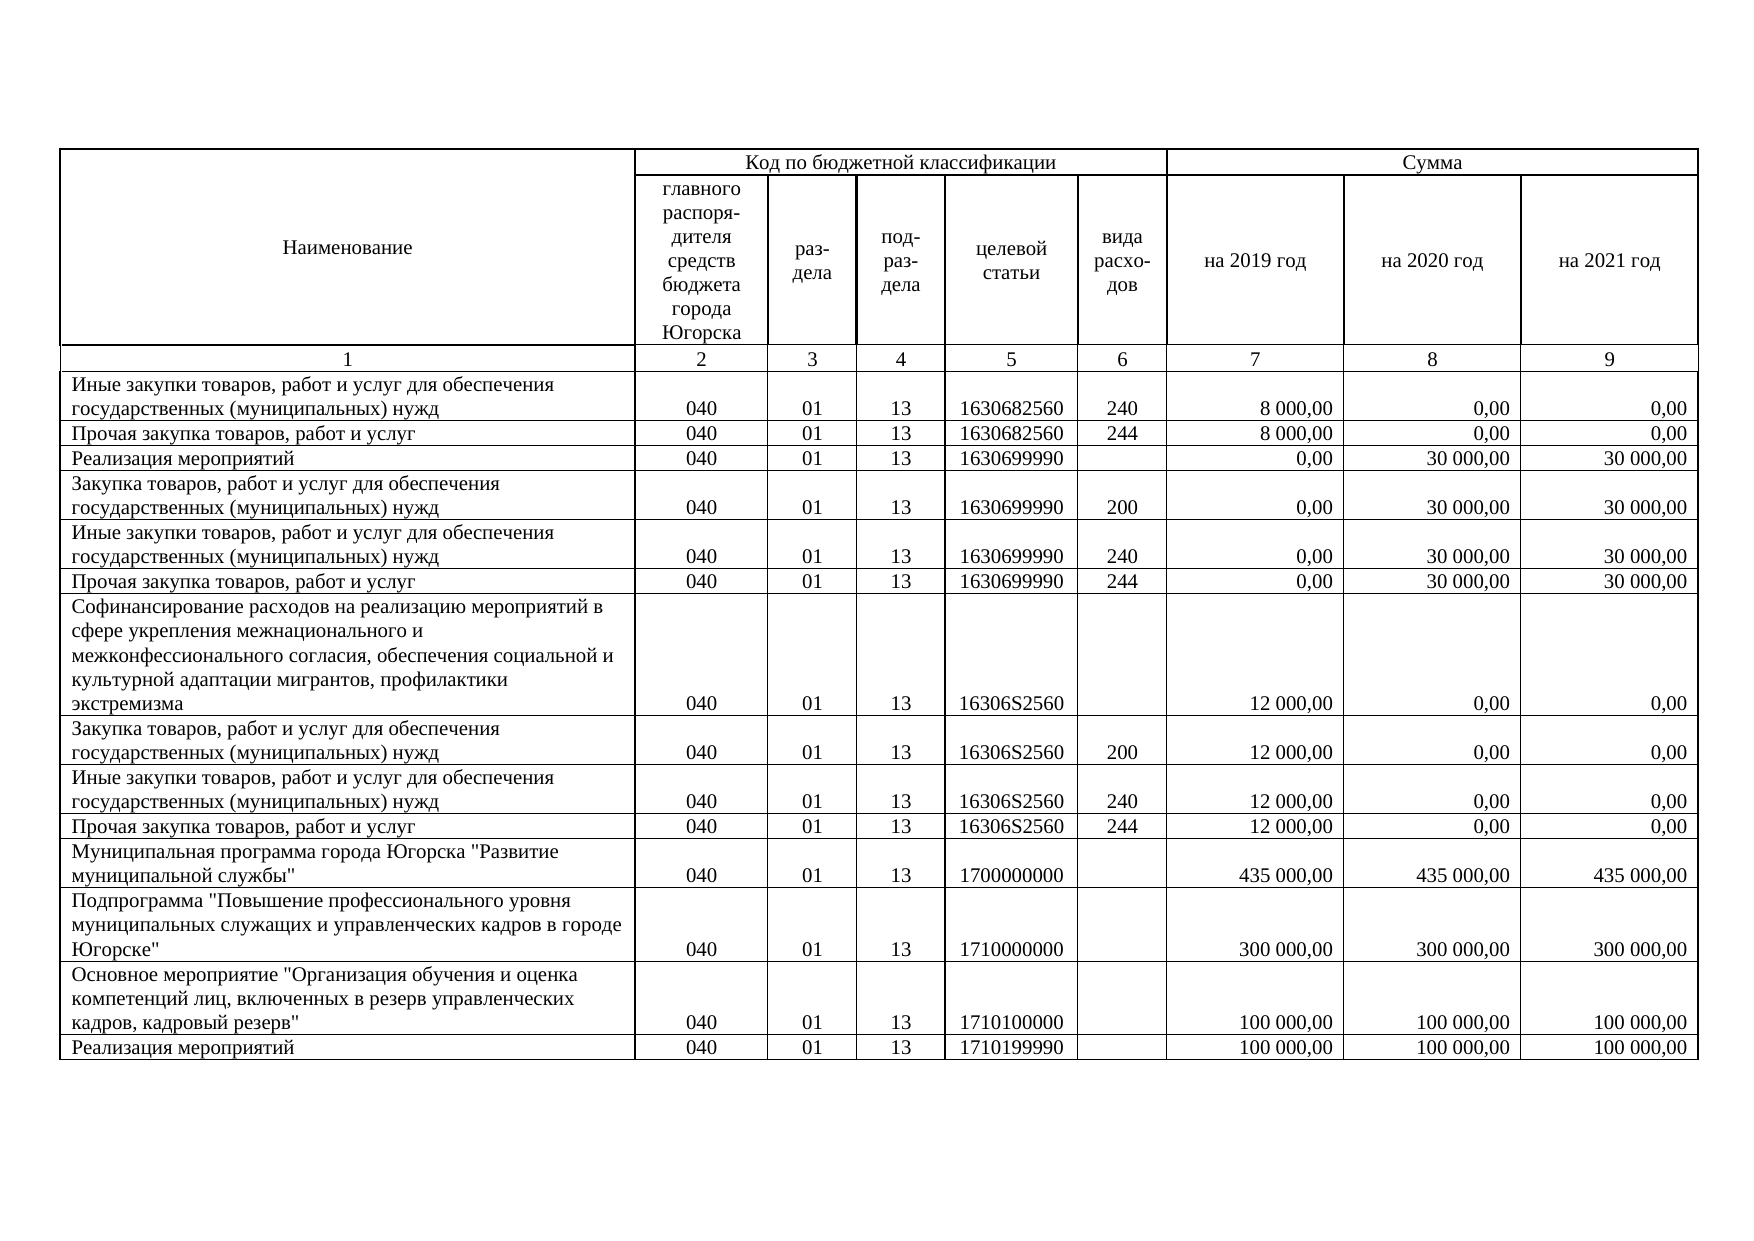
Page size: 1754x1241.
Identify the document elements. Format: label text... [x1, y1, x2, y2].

table_cell 16306S2560 [946, 716, 1077, 764]
table_cell 040 [636, 814, 767, 838]
table_cell 13 [857, 569, 944, 593]
table_cell 13 [857, 962, 944, 1034]
table_cell 1710199990 [946, 1035, 1077, 1059]
table_cell 13 [857, 839, 944, 887]
table_cell 240 [1078, 372, 1166, 420]
table_cell 13 [857, 888, 944, 961]
table_cell 13 [857, 765, 944, 813]
table_cell 30 000,00 [1521, 471, 1697, 519]
table_cell 244 [1078, 569, 1166, 593]
table_cell [1078, 888, 1166, 961]
table_cell вида расхо-дов [1079, 176, 1166, 344]
table_cell 7 [1167, 345, 1343, 371]
table_header Наименование [61, 150, 634, 344]
table_cell 040 [636, 716, 767, 764]
table_cell 300 000,00 [1167, 888, 1343, 961]
table_cell Прочая закупка товаров, работ и услуг [61, 814, 634, 838]
table_cell 4 [857, 345, 944, 371]
table_cell 8 000,00 [1167, 421, 1343, 445]
table_cell Подпрограмма "Повышение профессионального уровня муниципальных служащих и управленческих кадров в городе Югорске" [61, 888, 634, 961]
table_cell 01 [768, 520, 856, 568]
table_cell 8 [1344, 345, 1520, 371]
table_cell 100 000,00 [1167, 1035, 1343, 1059]
table_cell 1630682560 [946, 421, 1077, 445]
table_cell 30 000,00 [1344, 471, 1520, 519]
table_cell [1078, 839, 1166, 887]
table_cell 13 [857, 372, 944, 420]
table_cell Основное мероприятие "Организация обучения и оценка компетенций лиц, включенных в резерв управленческих кадров, кадровый резерв" [61, 962, 634, 1034]
table_cell 30 000,00 [1521, 520, 1697, 568]
table_cell 435 000,00 [1344, 839, 1520, 887]
table_cell 01 [768, 372, 856, 420]
table_cell главного распоря-дителя средств бюджета города Югорска [636, 176, 767, 344]
table_cell 13 [857, 421, 944, 445]
table_cell 0,00 [1521, 372, 1697, 420]
table_cell 6 [1078, 345, 1166, 371]
table_cell 040 [636, 594, 767, 715]
table_cell 01 [768, 839, 856, 887]
table_cell 040 [636, 962, 767, 1034]
table_cell 01 [768, 594, 856, 715]
table_cell 040 [636, 839, 767, 887]
table_cell 13 [857, 1035, 944, 1059]
table_cell 0,00 [1344, 594, 1520, 715]
table_cell 13 [857, 446, 944, 470]
table_cell 435 000,00 [1521, 839, 1697, 887]
table_cell 30 000,00 [1344, 446, 1520, 470]
table_cell 0,00 [1167, 520, 1343, 568]
table_cell [1078, 446, 1166, 470]
table_cell 13 [857, 716, 944, 764]
table_cell 0,00 [1167, 569, 1343, 593]
table_cell 12 000,00 [1167, 765, 1343, 813]
table_cell 01 [768, 962, 856, 1034]
table_cell 01 [768, 446, 856, 470]
table_cell 01 [768, 765, 856, 813]
table_cell 0,00 [1167, 446, 1343, 470]
table_cell 1630699990 [946, 446, 1077, 470]
table_header Код по бюджетной классификации [636, 150, 1166, 174]
table_cell 13 [857, 594, 944, 715]
table_cell 1630699990 [946, 569, 1077, 593]
table_cell 040 [636, 372, 767, 420]
table_cell Иные закупки товаров, работ и услуг для обеспечения государственных (муниципальных) нужд [61, 372, 634, 420]
table_cell 0,00 [1521, 716, 1697, 764]
table_cell 040 [636, 446, 767, 470]
table_cell 040 [636, 1035, 767, 1059]
table_cell 200 [1078, 471, 1166, 519]
table_cell 2 [636, 345, 767, 371]
table_cell 1700000000 [946, 839, 1077, 887]
table_cell 16306S2560 [946, 594, 1077, 715]
table_cell на 2021 год [1522, 176, 1697, 344]
table_cell 13 [857, 520, 944, 568]
table_cell 100 000,00 [1167, 962, 1343, 1034]
table_cell на 2020 год [1345, 176, 1520, 344]
table_cell Иные закупки товаров, работ и услуг для обеспечения государственных (муниципальных) нужд [61, 765, 634, 813]
table_cell 12 000,00 [1167, 716, 1343, 764]
table_cell 0,00 [1167, 471, 1343, 519]
table_cell 30 000,00 [1521, 569, 1697, 593]
table_cell 1630682560 [946, 372, 1077, 420]
table_cell 300 000,00 [1344, 888, 1520, 961]
table_cell 0,00 [1344, 765, 1520, 813]
table_header Сумма [1168, 150, 1697, 174]
table_cell 30 000,00 [1344, 520, 1520, 568]
table_cell 13 [857, 471, 944, 519]
table_cell 244 [1078, 814, 1166, 838]
table_cell целевой статьи [946, 176, 1077, 344]
table_cell [1078, 962, 1166, 1034]
table_cell 01 [768, 569, 856, 593]
table_cell 0,00 [1344, 814, 1520, 838]
table_cell 0,00 [1344, 372, 1520, 420]
table_cell 040 [636, 888, 767, 961]
table_cell 0,00 [1344, 421, 1520, 445]
table_cell 1630699990 [946, 520, 1077, 568]
table_cell Софинансирование расходов на реализацию мероприятий в сфере укрепления межнационального и межконфессионального согласия, обеспечения социальной и культурной адаптации мигрантов, профилактики экстремизма [61, 594, 634, 715]
table_cell 30 000,00 [1521, 446, 1697, 470]
table_cell 1710000000 [946, 888, 1077, 961]
table_cell 100 000,00 [1344, 962, 1520, 1034]
table_cell 5 [946, 345, 1077, 371]
table_cell Муниципальная программа города Югорска "Развитие муниципальной службы" [61, 839, 634, 887]
table_cell 200 [1078, 716, 1166, 764]
table_cell 01 [768, 421, 856, 445]
table_cell 100 000,00 [1521, 1035, 1697, 1059]
table_cell [1078, 594, 1166, 715]
table_cell Закупка товаров, работ и услуг для обеспечения государственных (муниципальных) нужд [61, 716, 634, 764]
table_cell 01 [768, 888, 856, 961]
table_cell 100 000,00 [1521, 962, 1697, 1034]
table_cell 240 [1078, 520, 1166, 568]
table_cell 30 000,00 [1344, 569, 1520, 593]
table_cell 16306S2560 [946, 765, 1077, 813]
table_cell 0,00 [1521, 765, 1697, 813]
table_cell 100 000,00 [1344, 1035, 1520, 1059]
table_cell 0,00 [1521, 814, 1697, 838]
table_cell 0,00 [1521, 594, 1697, 715]
table_cell 1710100000 [946, 962, 1077, 1034]
table_cell 240 [1078, 765, 1166, 813]
table_cell 3 [768, 345, 856, 371]
table_cell 040 [636, 520, 767, 568]
table_cell 435 000,00 [1167, 839, 1343, 887]
table_cell 01 [768, 716, 856, 764]
table_cell раз-дела [769, 176, 855, 344]
table_cell 1 [61, 345, 634, 371]
table_cell 01 [768, 471, 856, 519]
table_cell на 2019 год [1168, 176, 1343, 344]
table_cell 12 000,00 [1167, 594, 1343, 715]
table_cell Прочая закупка товаров, работ и услуг [61, 569, 634, 593]
table_cell 040 [636, 421, 767, 445]
table_cell 16306S2560 [946, 814, 1077, 838]
table_cell 300 000,00 [1521, 888, 1697, 961]
table_cell 1630699990 [946, 471, 1077, 519]
table_cell 01 [768, 814, 856, 838]
table_cell Прочая закупка товаров, работ и услуг [61, 421, 634, 445]
table_cell 0,00 [1344, 716, 1520, 764]
table_cell 12 000,00 [1167, 814, 1343, 838]
table_cell 040 [636, 765, 767, 813]
table_cell 9 [1521, 345, 1698, 371]
table_cell под-раз-дела [858, 176, 944, 344]
table_cell Иные закупки товаров, работ и услуг для обеспечения государственных (муниципальных) нужд [61, 520, 634, 568]
table_cell Реализация мероприятий [61, 446, 634, 470]
table_cell [1078, 1035, 1166, 1059]
table_cell 8 000,00 [1167, 372, 1343, 420]
table_cell 13 [857, 814, 944, 838]
table_cell 040 [636, 569, 767, 593]
table_cell 01 [768, 1035, 856, 1059]
table_cell 040 [636, 471, 767, 519]
table_cell 244 [1078, 421, 1166, 445]
table_cell 0,00 [1521, 421, 1697, 445]
table_cell Закупка товаров, работ и услуг для обеспечения государственных (муниципальных) нужд [61, 471, 634, 519]
table_cell Реализация мероприятий [61, 1035, 634, 1059]
